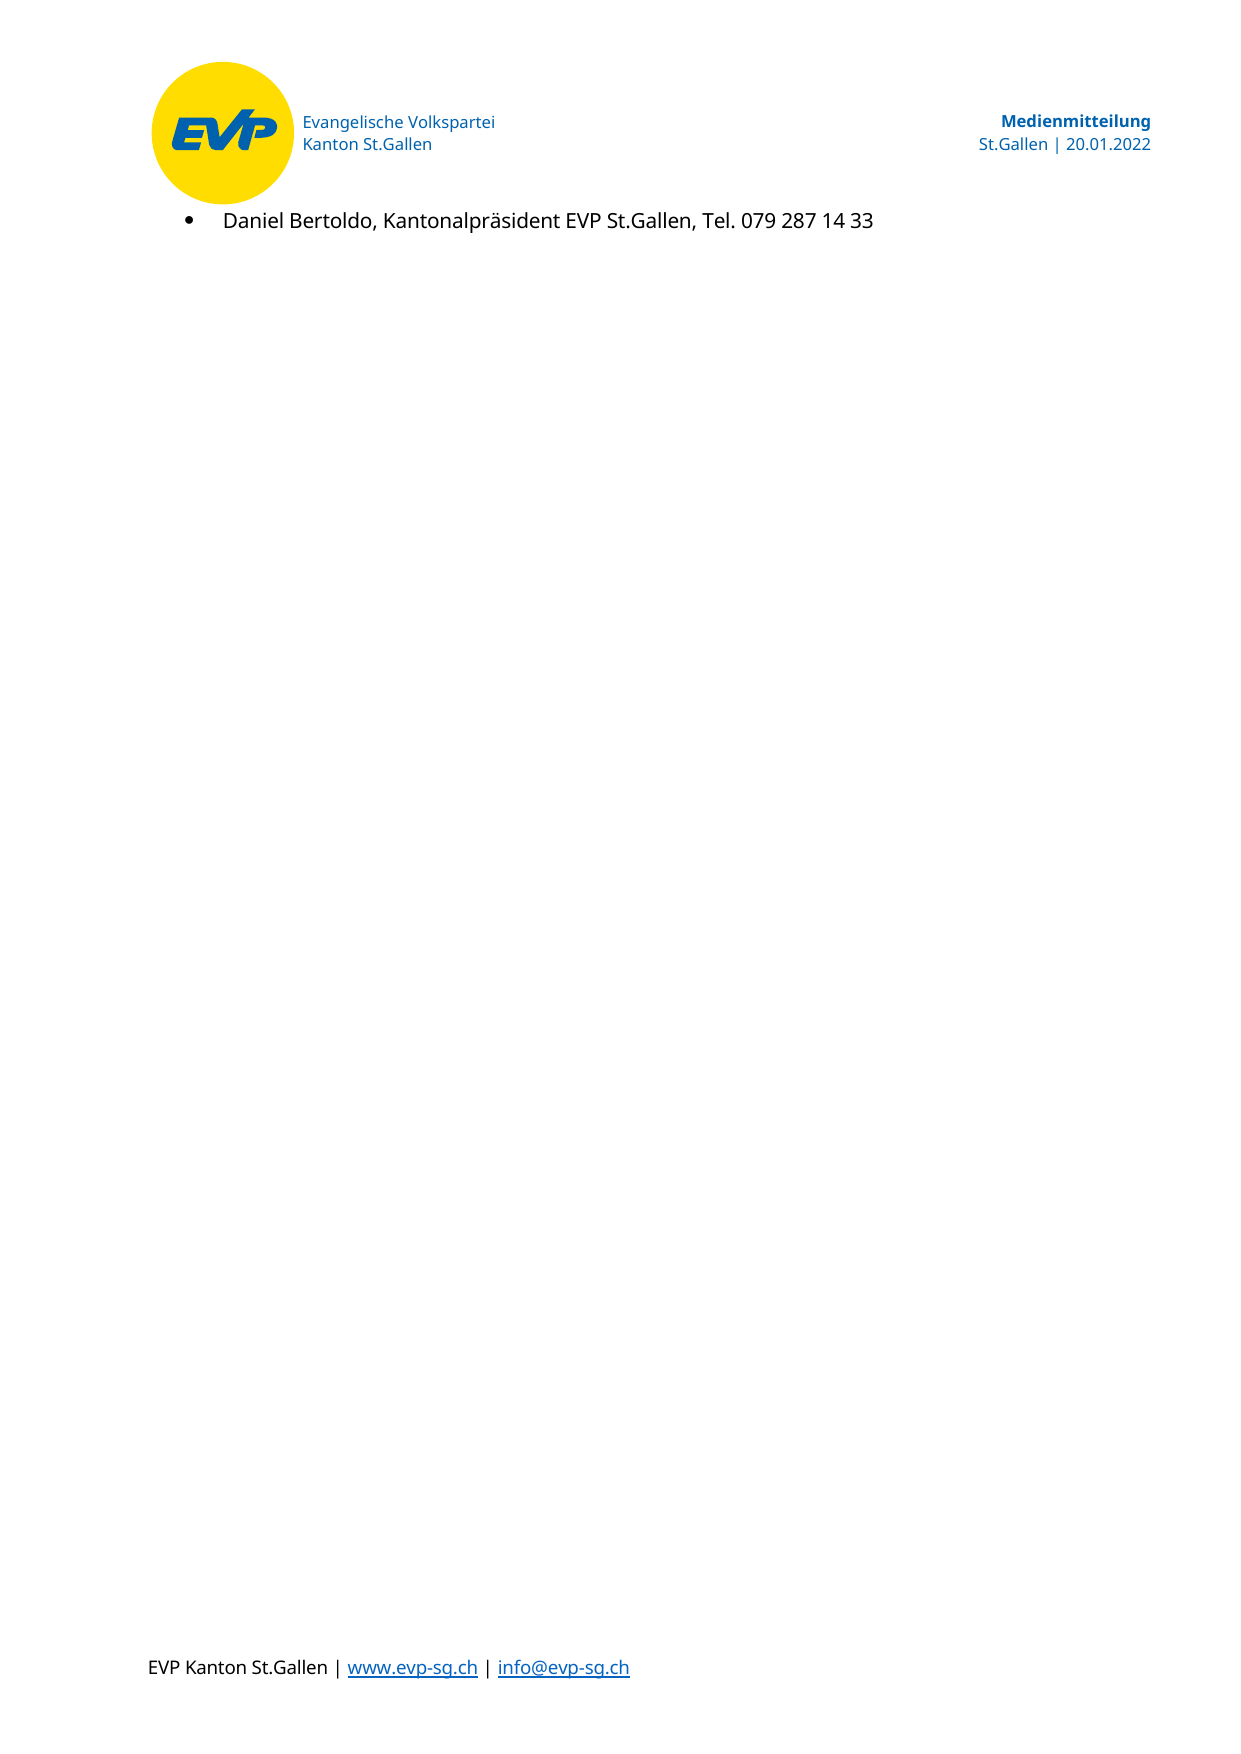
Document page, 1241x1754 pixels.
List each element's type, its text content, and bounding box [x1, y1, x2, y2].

list Daniel Bertoldo, Kantonalpräsident EVP St.Gallen, Tel. 079 287 14 33 [185, 148, 1093, 234]
